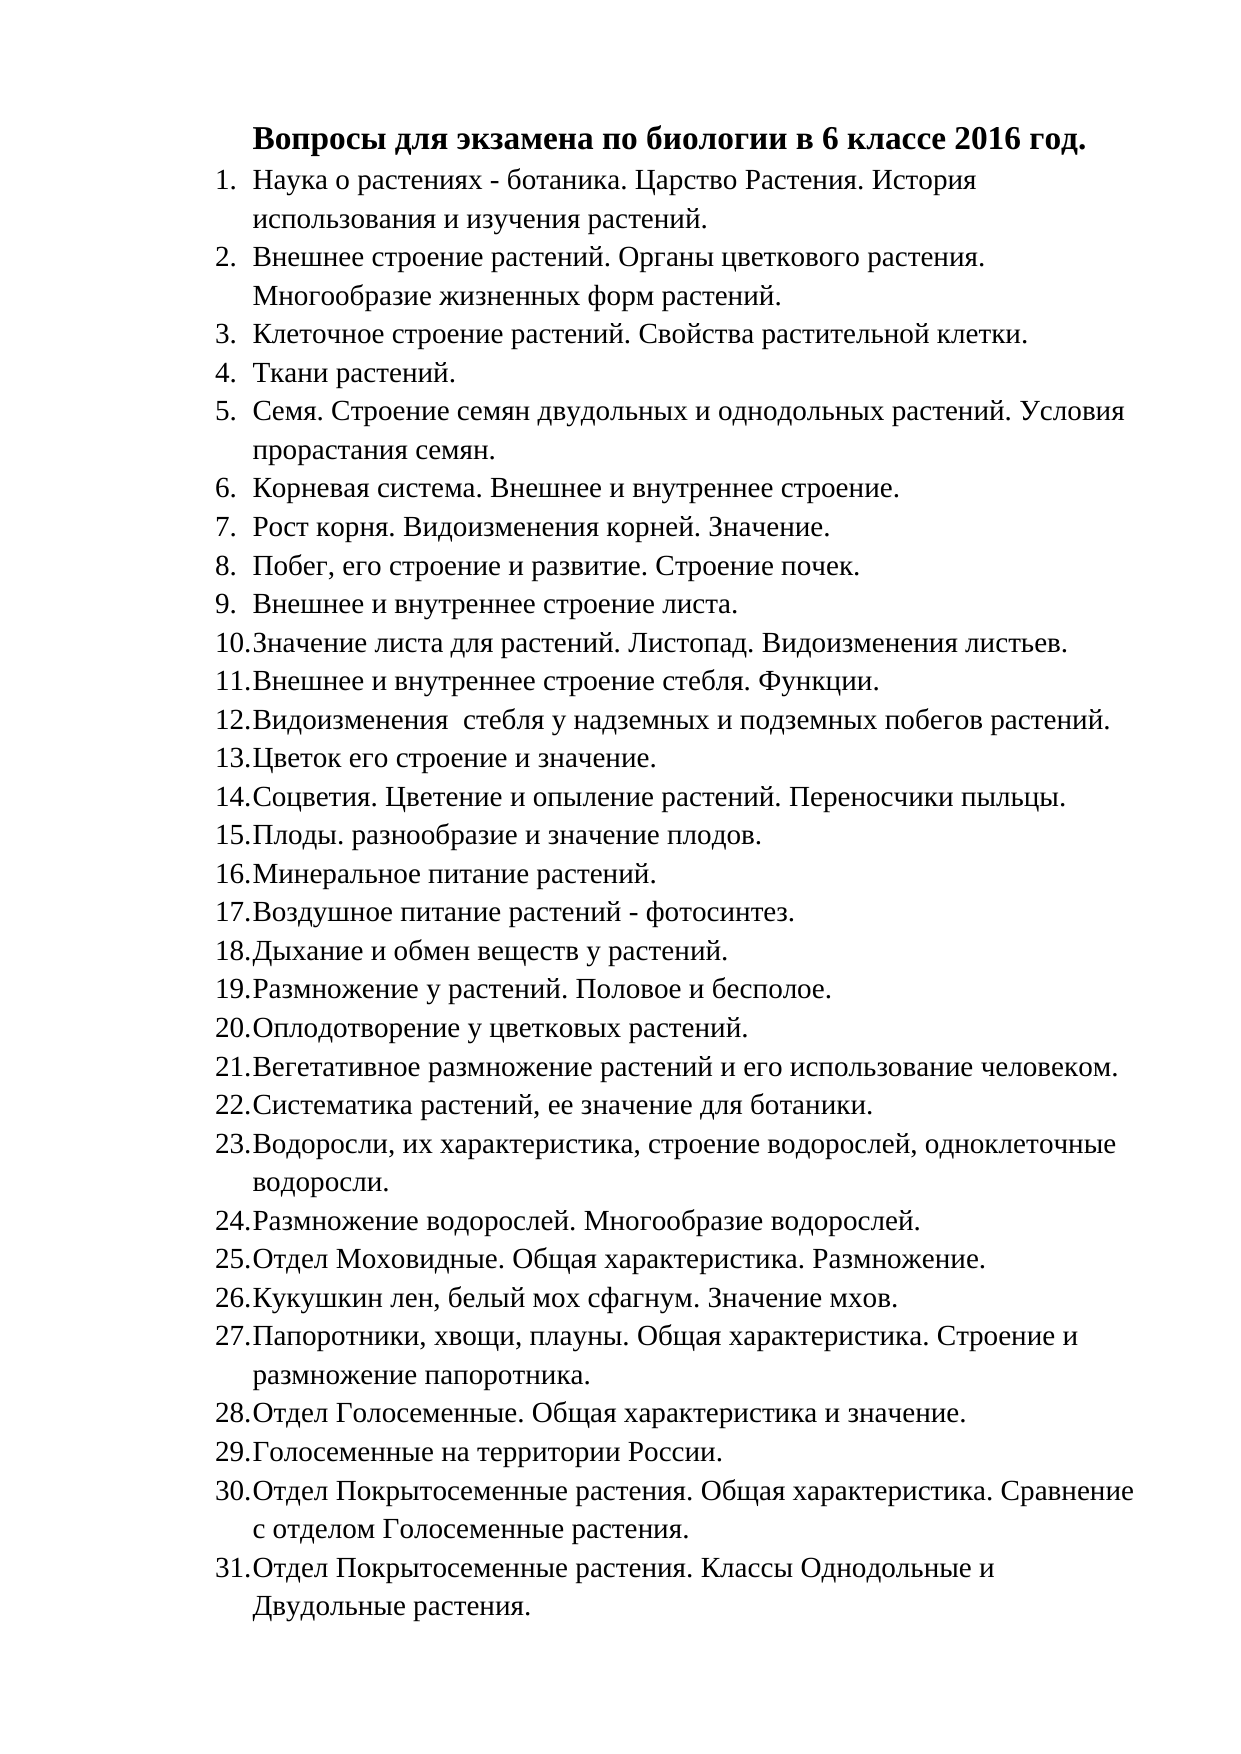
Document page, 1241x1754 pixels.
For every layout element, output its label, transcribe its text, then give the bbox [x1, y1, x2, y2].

list Отдел Голосеменные. Общая характеристика и значение. [215, 1396, 1152, 1429]
list Корневая система. Внешнее и внутреннее строение. [215, 471, 1152, 504]
list Размножение у растений. Половое и бесполое. [215, 972, 1152, 1005]
list Воздушное питание растений - фотосинтез. [215, 894, 1152, 928]
list Клеточное строение растений. Свойства растительной клетки. [215, 316, 1152, 350]
list Голосеменные на территории России. [215, 1434, 1152, 1468]
list Размножение водорослей. Многообразие водорослей. [215, 1203, 1152, 1236]
list Отдел Покрытосеменные растения. Общая характеристика. Сравнение с отделом Голосеменные растения. [215, 1473, 1152, 1545]
list Побег, его строение и развитие. Строение почек. [215, 548, 1152, 581]
list Плоды. разнообразие и значение плодов. [215, 817, 1152, 851]
list Внешнее и внутреннее строение стебля. Функции. [215, 663, 1152, 697]
list Водоросли, их характеристика, строение водорослей, одноклеточные водоросли. [215, 1126, 1152, 1198]
list Систематика растений, ее значение для ботаники. [215, 1087, 1152, 1121]
list Видоизменения стебля у надземных и подземных побегов растений. [215, 702, 1152, 735]
list Внешнее строение растений. Органы цветкового растения. Многообразие жизненных форм растений. [215, 239, 1152, 311]
list Кукушкин лен, белый мох сфагнум. Значение мхов. [215, 1280, 1152, 1313]
list Отдел Моховидные. Общая характеристика. Размножение. [215, 1241, 1152, 1275]
list Семя. Строение семян двудольных и однодольных растений. Условия прорастания семян. [215, 393, 1152, 466]
list Дыхание и обмен веществ у растений. [215, 933, 1152, 967]
list Вегетативное размножение растений и его использование человеком. [215, 1049, 1152, 1082]
list Рост корня. Видоизменения корней. Значение. [215, 509, 1152, 543]
list Внешнее и внутреннее строение листа. [215, 586, 1152, 620]
list Значение листа для растений. Листопад. Видоизменения листьев. [215, 625, 1152, 658]
list Соцветия. Цветение и опыление растений. Переносчики пыльцы. [215, 779, 1152, 812]
list Папоротники, хвощи, плауны. Общая характеристика. Строение и размножение папоротника. [215, 1318, 1152, 1391]
list Вопросы для экзамена по биологии в 6 классе 2016 год. [252, 118, 1152, 156]
list Цветок его строение и значение. [215, 740, 1152, 774]
list Отдел Покрытосеменные растения. Классы Однодольные и Двудольные растения. [215, 1550, 1152, 1622]
list Минеральное питание растений. [215, 856, 1152, 889]
list Оплодотворение у цветковых растений. [215, 1010, 1152, 1044]
list Наука о растениях - ботаника. Царство Растения. История использования и изучения растений. [215, 162, 1152, 234]
list Ткани растений. [215, 355, 1152, 388]
